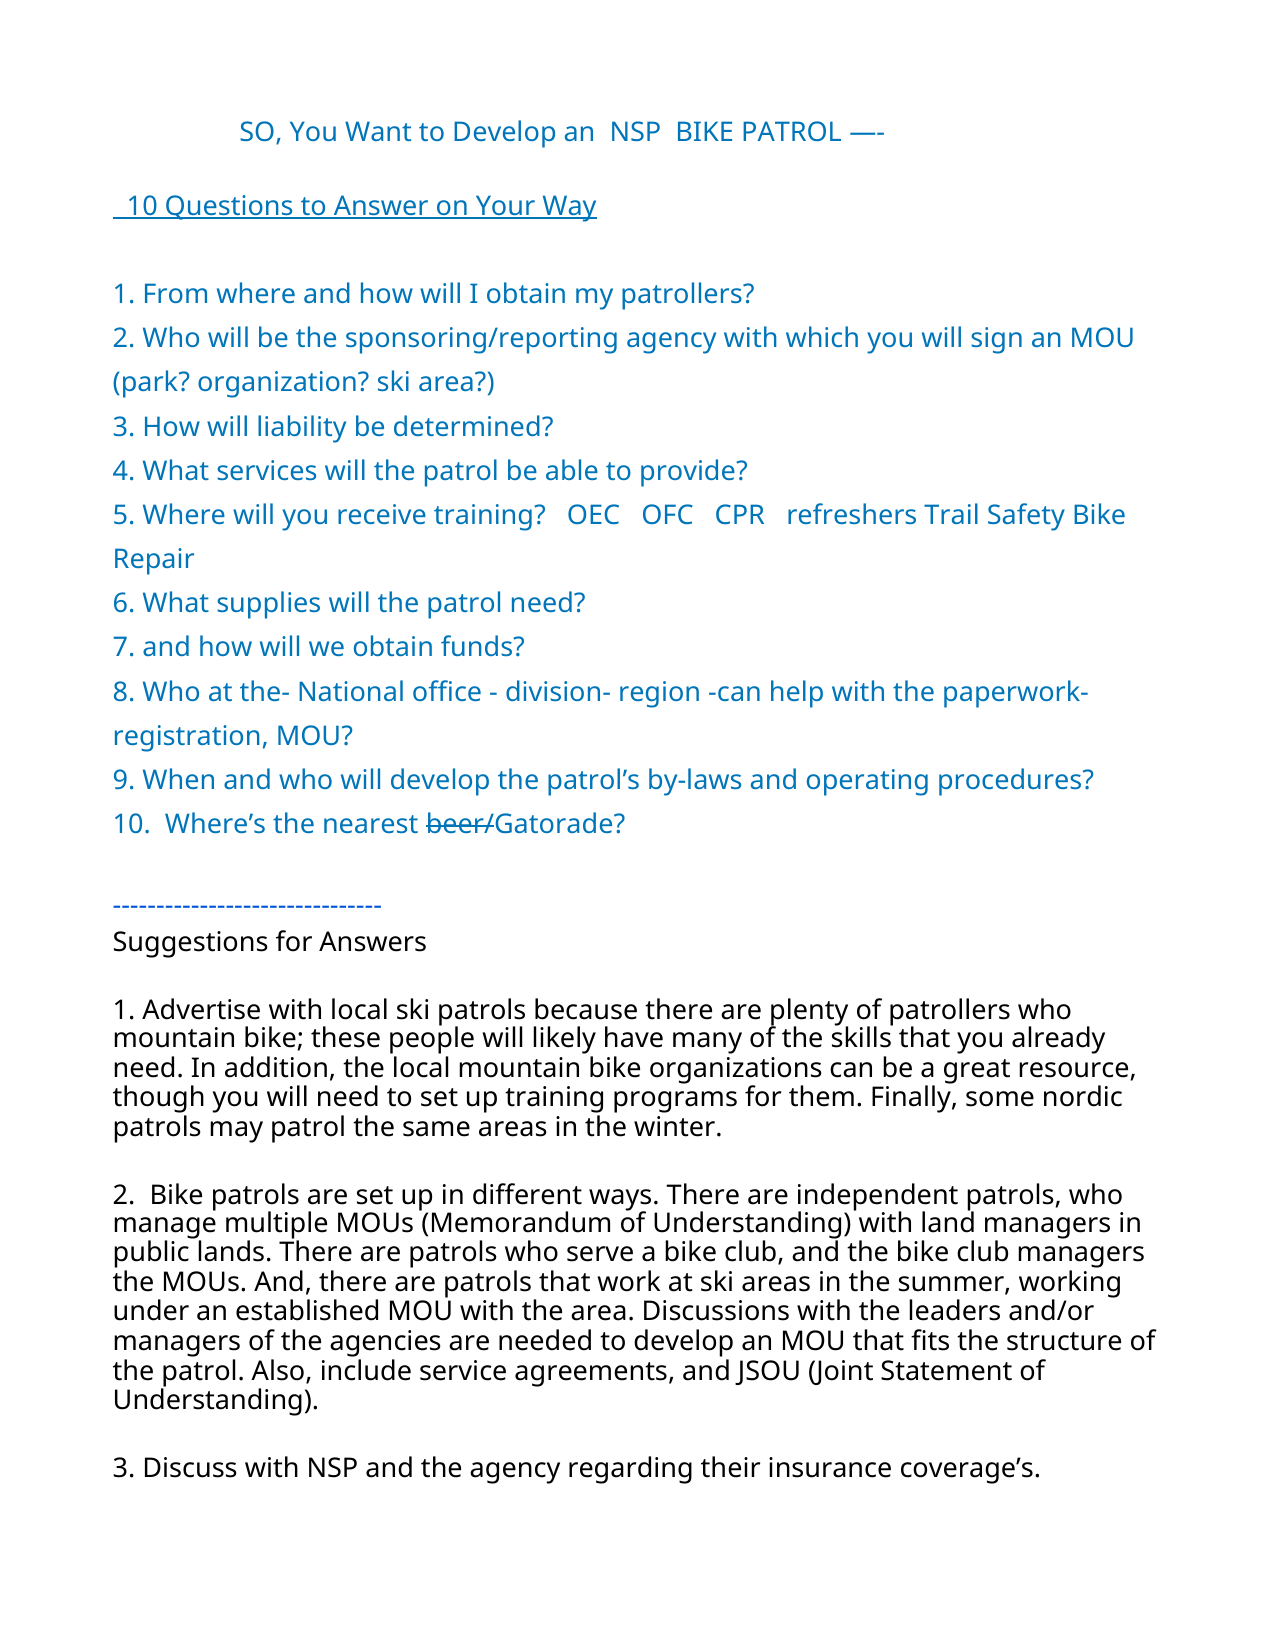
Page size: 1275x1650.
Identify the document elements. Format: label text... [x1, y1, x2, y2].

text 2. Bike patrols are set up in different ways. There are independent patrols, who manage multiple MOUs (Memorandum of Understanding) with land managers in public lands. There are patrols who serve a bike club, and the bike club managers the MOUs. And, there are patrols that work at ski areas in the summer, working under an established MOU with the area. Discussions with the leaders and/or managers of the agencies are needed to develop an MOU that fits the structure of the patrol. Also, include service agreements, and JSOU (Joint Statement of Understanding). [112, 1181, 1162, 1417]
text SO, You Want to Develop an NSP BIKE PATROL —- [112, 112, 1162, 149]
text 10. Where’s the nearest beer/Gatorade? [112, 804, 1162, 841]
text 5. Where will you receive training? OEC OFC CPR refreshers Trail Safety Bike Repair [112, 495, 1162, 576]
text Suggestions for Answers [112, 922, 1162, 959]
text 3. How will liability be determined? [112, 407, 1162, 444]
text 4. What services will the patrol be able to provide? [112, 451, 1162, 488]
text 7. and how will we obtain funds? [112, 628, 1162, 665]
text 6. What supplies will the patrol need? [112, 584, 1162, 621]
text 2. Who will be the sponsoring/reporting agency with which you will sign an MOU (park? organization? ski area?) [112, 319, 1162, 400]
text 9. When and who will develop the patrol’s by-laws and operating procedures? [112, 760, 1162, 797]
text 10 Questions to Answer on Your Way [112, 186, 1162, 223]
text 1. From where and how will I obtain my patrollers? [112, 274, 1162, 311]
text ------------------------------- [112, 886, 1162, 922]
text 1. Advertise with local ski patrols because there are plenty of patrollers who mountain bike; these people will likely have many of the skills that you already need. In addition, the local mountain bike organizations can be a great resource, though you will need to set up training programs for them. Finally, some nordic patrols may patrol the same areas in the winter. [112, 996, 1162, 1144]
text 3. Discuss with NSP and the agency regarding their insurance coverage’s. [112, 1454, 1162, 1484]
text 8. Who at the- National office - division- region -can help with the paperwork- registration, MOU? [112, 672, 1162, 753]
